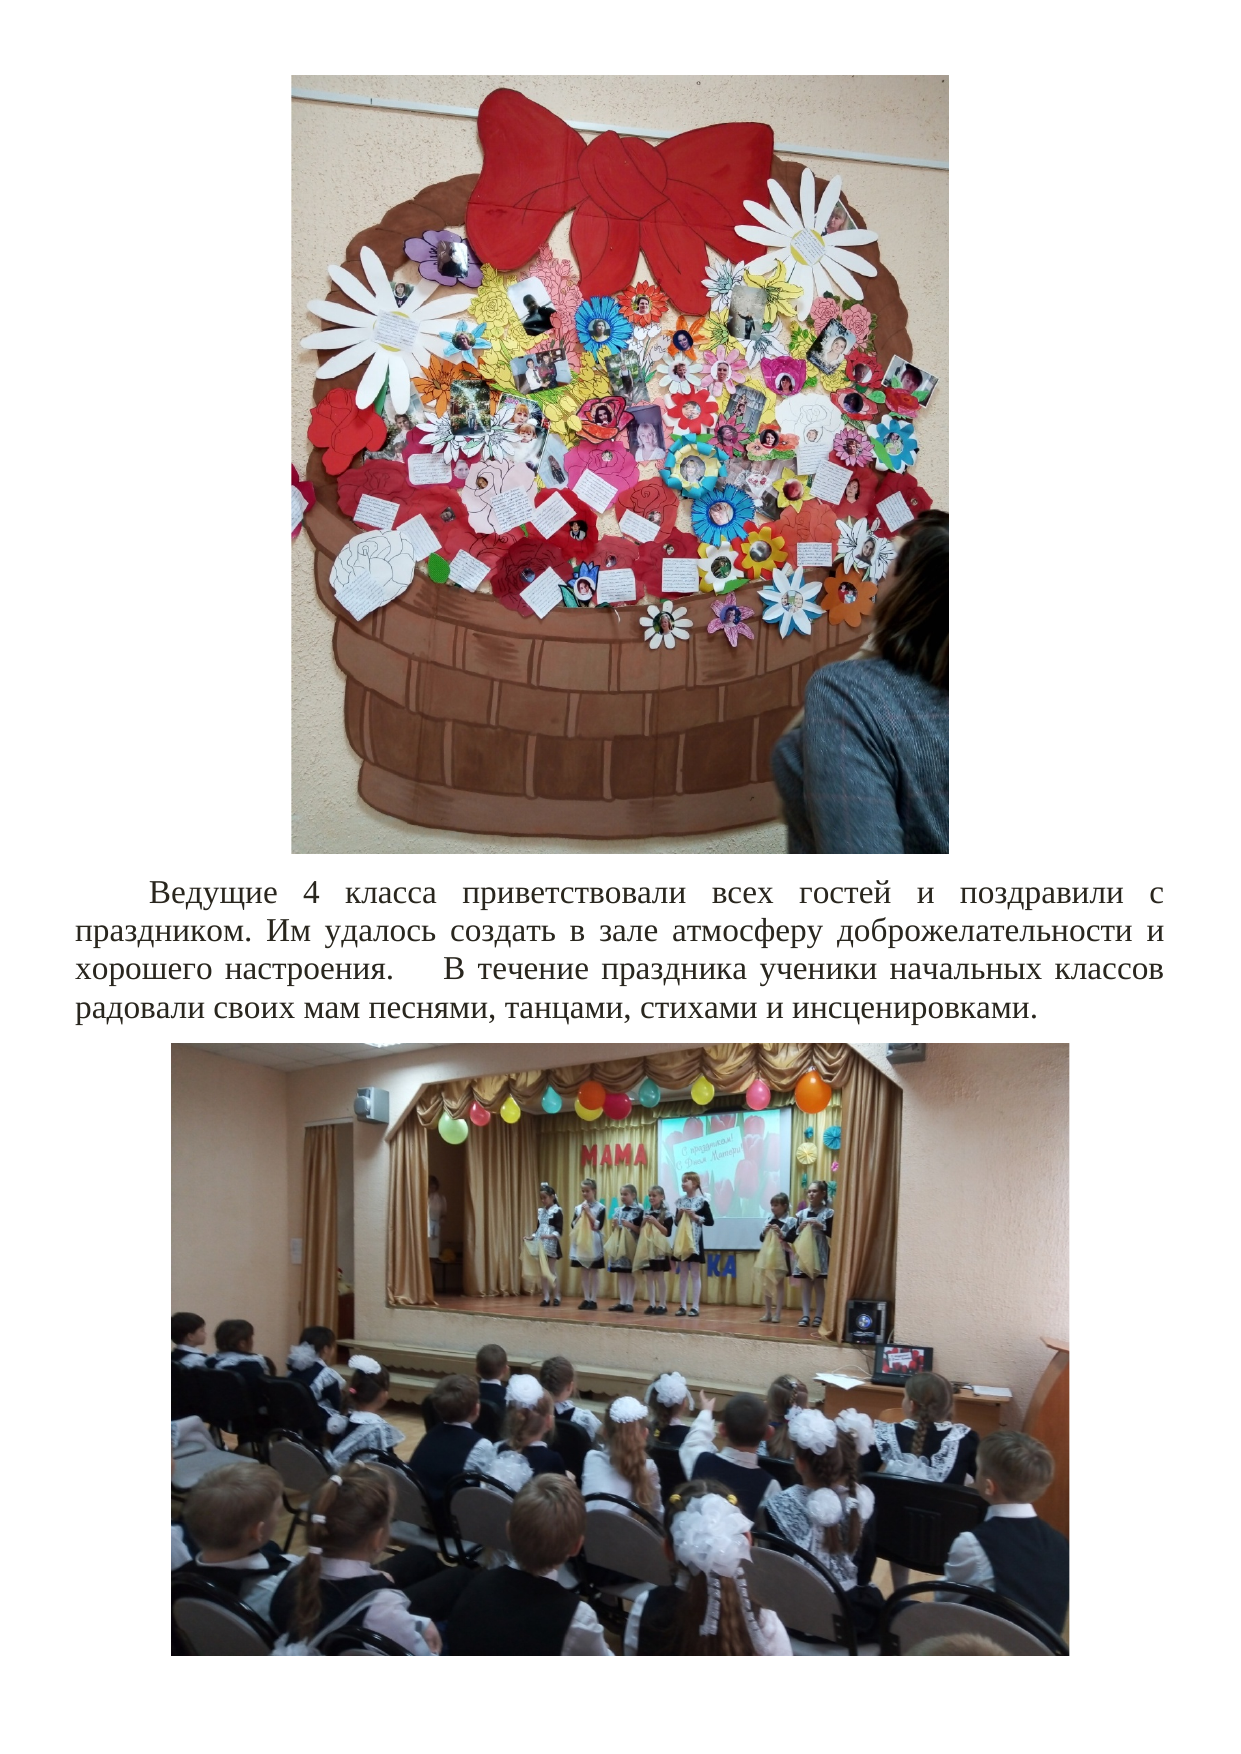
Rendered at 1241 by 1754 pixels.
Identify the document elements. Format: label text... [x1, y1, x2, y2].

picture [291, 75, 949, 854]
picture [171, 1043, 1070, 1656]
text Ведущие 4 класса приветствовали всех гостей и поздравили с праздником. Им удалось создать в зале атмосферу доброжелательности и хорошего настроения. В течение праздника ученики начальных классов радовали своих мам песнями, танцами, стихами и инсценировками. [75, 872, 1165, 1025]
